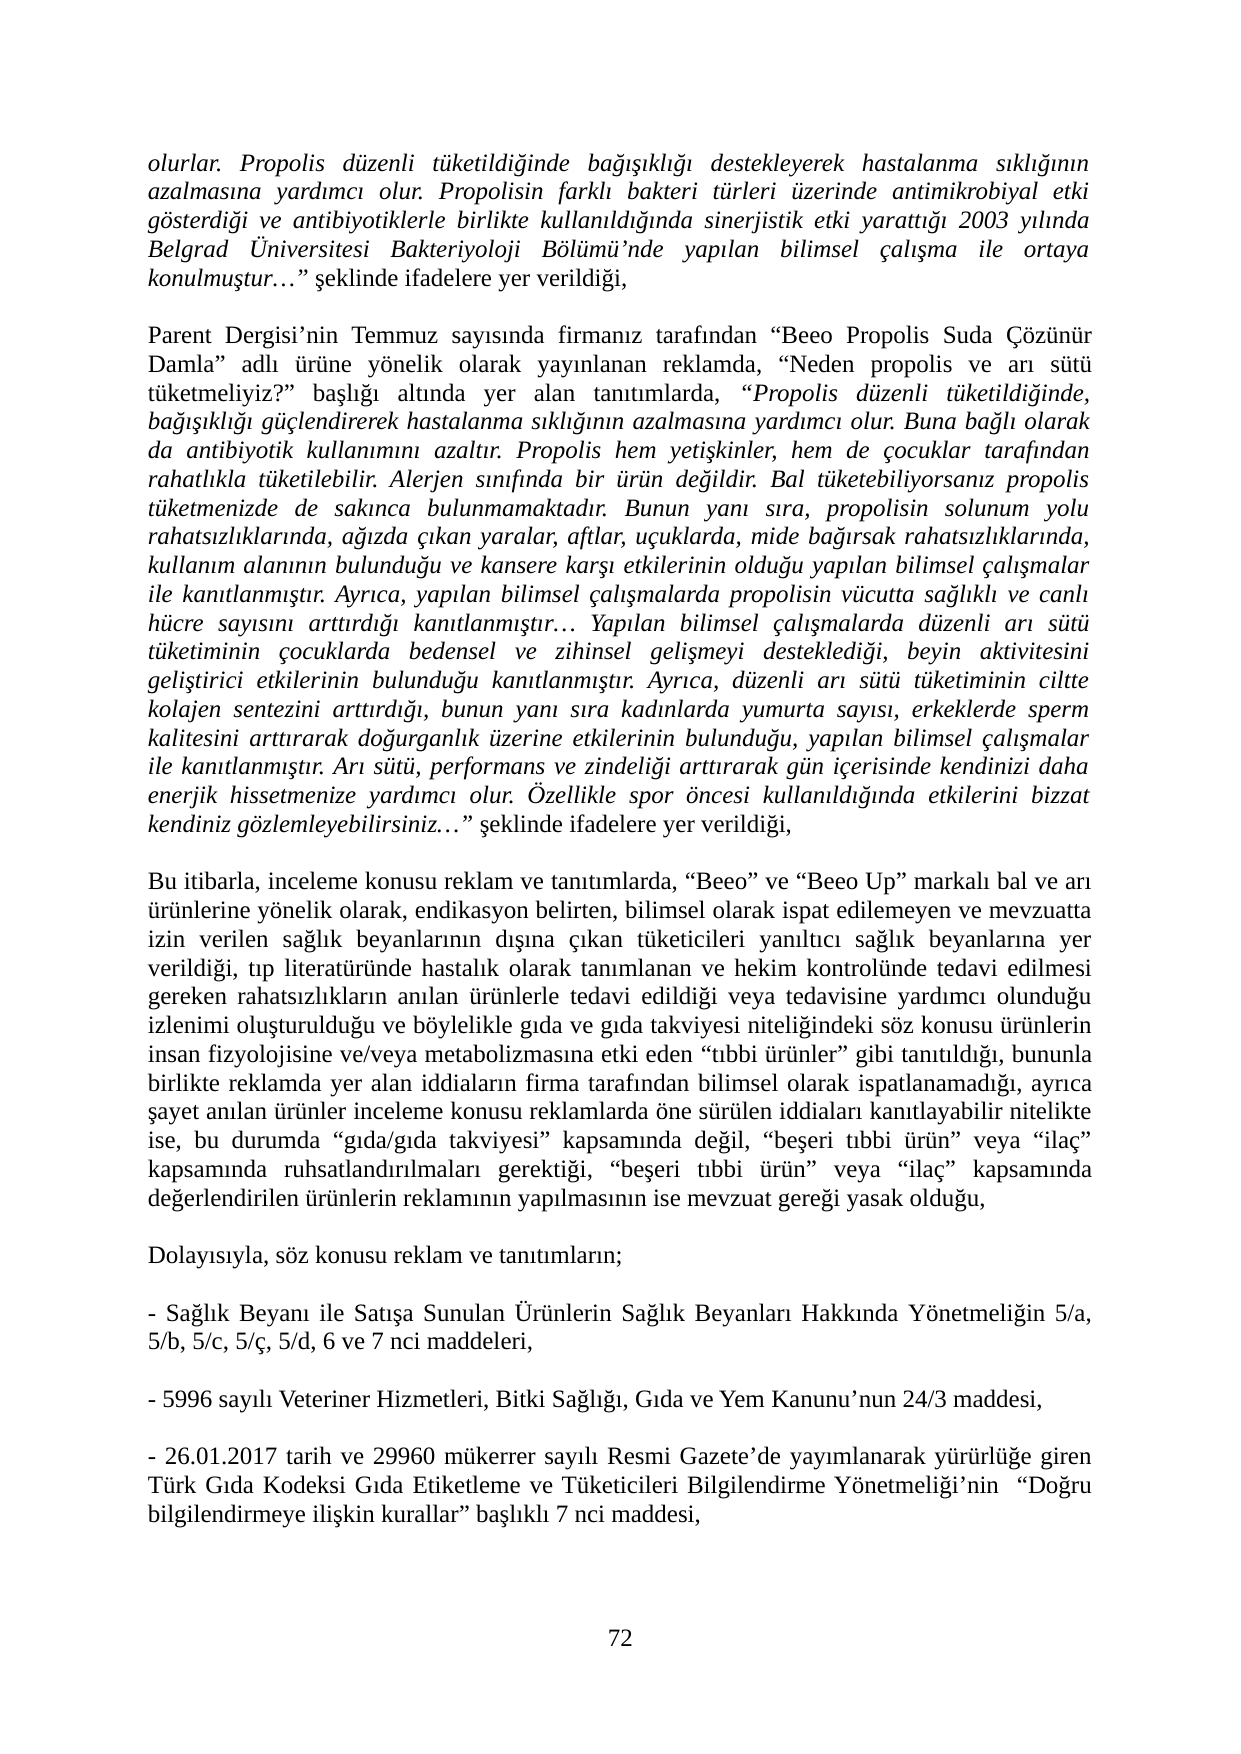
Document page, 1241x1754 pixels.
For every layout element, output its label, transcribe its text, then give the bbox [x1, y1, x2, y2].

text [148, 148, 1093, 291]
text Dolayısıyla, söz konusu reklam ve tanıtımların; [148, 1240, 1093, 1269]
text - Sağlık Beyanı ile Satışa Sunulan Ürünlerin Sağlık Beyanları Hakkında Yönetmeliğin 5/a, 5/b, 5/c, 5/ç, 5/d, 6 ve 7 nci maddeleri, [148, 1298, 1093, 1355]
text Bu itibarla, inceleme konusu reklam ve tanıtımlarda, “Beeo” ve “Beeo Up” markalı bal ve arı ürünlerine yönelik olarak, endikasyon belirten, bilimsel olarak ispat edilemeyen ve mevzuatta izin verilen sağlık beyanlarının dışına çıkan tüketicileri yanıltıcı sağlık beyanlarına yer verildiği, tıp literatüründe hastalık olarak tanımlanan ve hekim kontrolünde tedavi edilmesi gereken rahatsızlıkların anılan ürünlerle tedavi edildiği veya tedavisine yardımcı olunduğu izlenimi oluşturulduğu ve böylelikle gıda ve gıda takviyesi niteliğindeki söz konusu ürünlerin insan fizyolojisine ve/veya metabolizmasına etki eden “tıbbi ürünler” gibi tanıtıldığı, bununla birlikte reklamda yer alan iddiaların firma tarafından bilimsel olarak ispatlanamadığı, ayrıca şayet anılan ürünler inceleme konusu reklamlarda öne sürülen iddiaları kanıtlayabilir nitelikte ise, bu durumda “gıda/gıda takviyesi” kapsamında değil, “beşeri tıbbi ürün” veya “ilaç” kapsamında ruhsatlandırılmaları gerektiği, “beşeri tıbbi ürün” veya “ilaç” kapsamında değerlendirilen ürünlerin reklamının yapılmasının ise mevzuat gereği yasak olduğu, [148, 866, 1093, 1211]
text - 26.01.2017 tarih ve 29960 mükerrer sayılı Resmi Gazete’de yayımlanarak yürürlüğe giren Türk Gıda Kodeksi Gıda Etiketleme ve Tüketicileri Bilgilendirme Yönetmeliği’nin “Doğru bilgilendirmeye ilişkin kurallar” başlıklı 7 nci maddesi, [148, 1441, 1093, 1528]
text - 5996 sayılı Veteriner Hizmetleri, Bitki Sağlığı, Gıda ve Yem Kanunu’nun 24/3 maddesi, [148, 1384, 1093, 1413]
text Parent Dergisi’nin Temmuz sayısında firmanız tarafından “Beeo Propolis Suda Çözünür Damla” adlı ürüne yönelik olarak yayınlanan reklamda, “Neden propolis ve arı sütü tüketmeliyiz?” başlığı altında yer alan tanıtımlarda, “Propolis düzenli tüketildiğinde, bağışıklığı güçlendirerek hastalanma sıklığının azalmasına yardımcı olur. Buna bağlı olarak da antibiyotik kullanımını azaltır. Propolis hem yetişkinler, hem de çocuklar tarafından rahatlıkla tüketilebilir. Alerjen sınıfında bir ürün değildir. Bal tüketebiliyorsanız propolis tüketmenizde de sakınca bulunmamaktadır. Bunun yanı sıra, propolisin solunum yolu rahatsızlıklarında, ağızda çıkan yaralar, aftlar, uçuklarda, mide bağırsak rahatsızlıklarında, kullanım alanının bulunduğu ve kansere karşı etkilerinin olduğu yapılan bilimsel çalışmalar ile kanıtlanmıştır. Ayrıca, yapılan bilimsel çalışmalarda propolisin vücutta sağlıklı ve canlı hücre sayısını arttırdığı kanıtlanmıştır… Yapılan bilimsel çalışmalarda düzenli arı sütü tüketiminin çocuklarda bedensel ve zihinsel gelişmeyi desteklediği, beyin aktivitesini geliştirici etkilerinin bulunduğu kanıtlanmıştır. Ayrıca, düzenli arı sütü tüketiminin ciltte kolajen sentezini arttırdığı, bunun yanı sıra kadınlarda yumurta sayısı, erkeklerde sperm kalitesini arttırarak doğurganlık üzerine etkilerinin bulunduğu, yapılan bilimsel çalışmalar ile kanıtlanmıştır. Arı sütü, performans ve zindeliği arttırarak gün içerisinde kendinizi daha enerjik hissetmenize yardımcı olur. Özellikle spor öncesi kullanıldığında etkilerini bizzat kendiniz gözlemleyebilirsiniz…” şeklinde ifadelere yer verildiği, [148, 320, 1093, 838]
